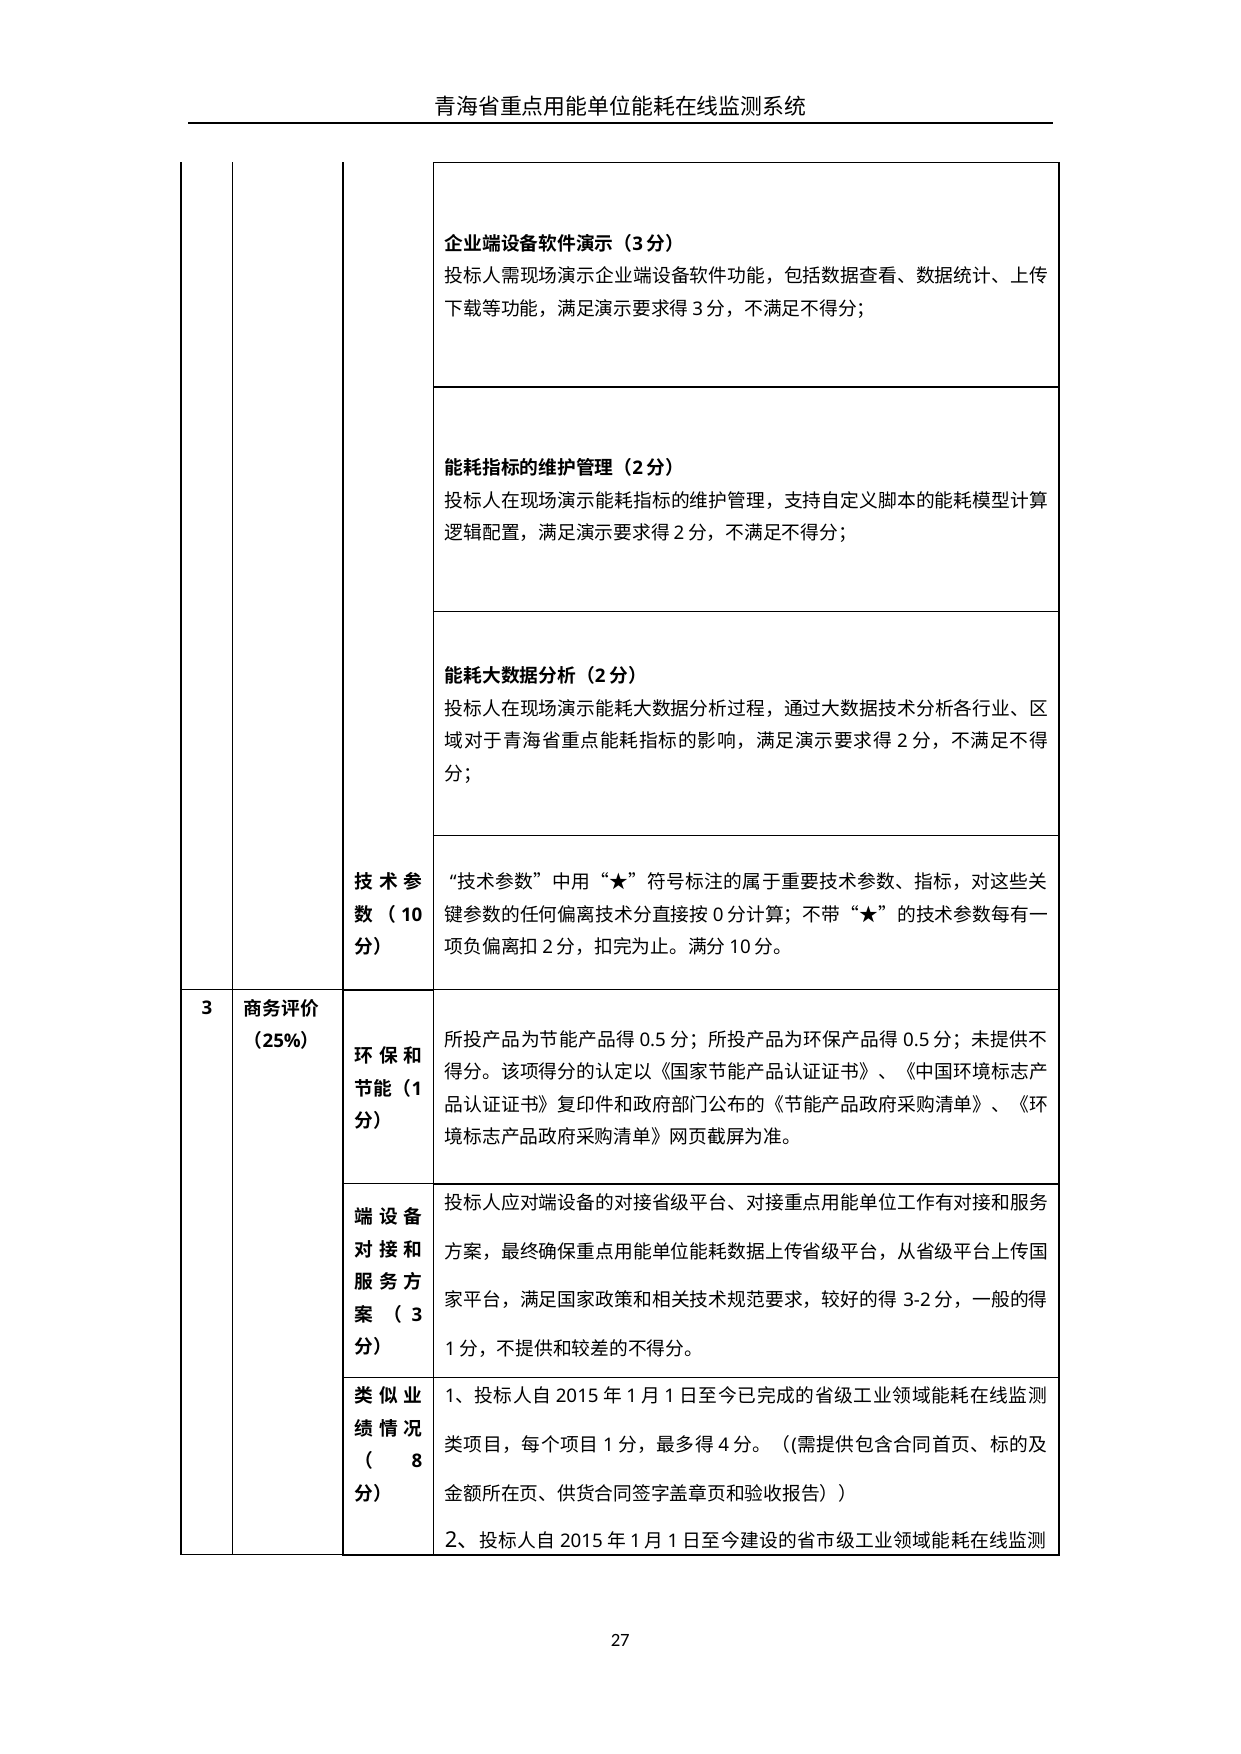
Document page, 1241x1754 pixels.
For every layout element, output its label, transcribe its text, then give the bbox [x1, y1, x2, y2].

table_cell 类似业绩情况（8分） [344, 1378, 433, 1554]
table_cell 投标人应对端设备的对接省级平台、对接重点用能单位工作有对接和服务方案，最终确保重点用能单位能耗数据上传省级平台，从省级平台上传国家平台，满足国家政策和相关技术规范要求，较好的得3-2分，一般的得1分，不提供和较差的不得分。 [434, 1185, 1058, 1377]
table_cell 技术参数（10分） [344, 835, 433, 989]
table_cell “技术参数”中用“★”符号标注的属于重要技术参数、指标，对这些关键参数的任何偏离技术分直接按0分计算；不带“★”的技术参数每有一项负偏离扣2分，扣完为止。满分10分。 [434, 836, 1058, 989]
table_cell 3 [182, 990, 232, 1554]
table_cell 环保和节能（1分） [344, 991, 433, 1183]
table_cell 能耗大数据分析（2分） 投标人在现场演示能耗大数据分析过程，通过大数据技术分析各行业、区域对于青海省重点能耗指标的影响，满足演示要求得2分，不满足不得分； [434, 612, 1058, 835]
table_cell 所投产品为节能产品得0.5分；所投产品为环保产品得0.5分；未提供不得分。该项得分的认定以《国家节能产品认证证书》、《中国环境标志产品认证证书》复印件和政府部门公布的《节能产品政府采购清单》、《环境标志产品政府采购清单》网页截屏为准。 [434, 990, 1058, 1183]
table_cell 能耗指标的维护管理（2分） 投标人在现场演示能耗指标的维护管理，支持自定义脚本的能耗模型计算逻辑配置，满足演示要求得2分，不满足不得分； [434, 388, 1058, 611]
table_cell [434, 1378, 1058, 1554]
table_cell 端设备对接和服务方案（3分） [344, 1184, 433, 1377]
table_cell 商务评价 （25%） [233, 990, 342, 1554]
table_cell 企业端设备软件演示（3分） 投标人需现场演示企业端设备软件功能，包括数据查看、数据统计、上传下载等功能，满足演示要求得3分，不满足不得分； [434, 163, 1058, 386]
